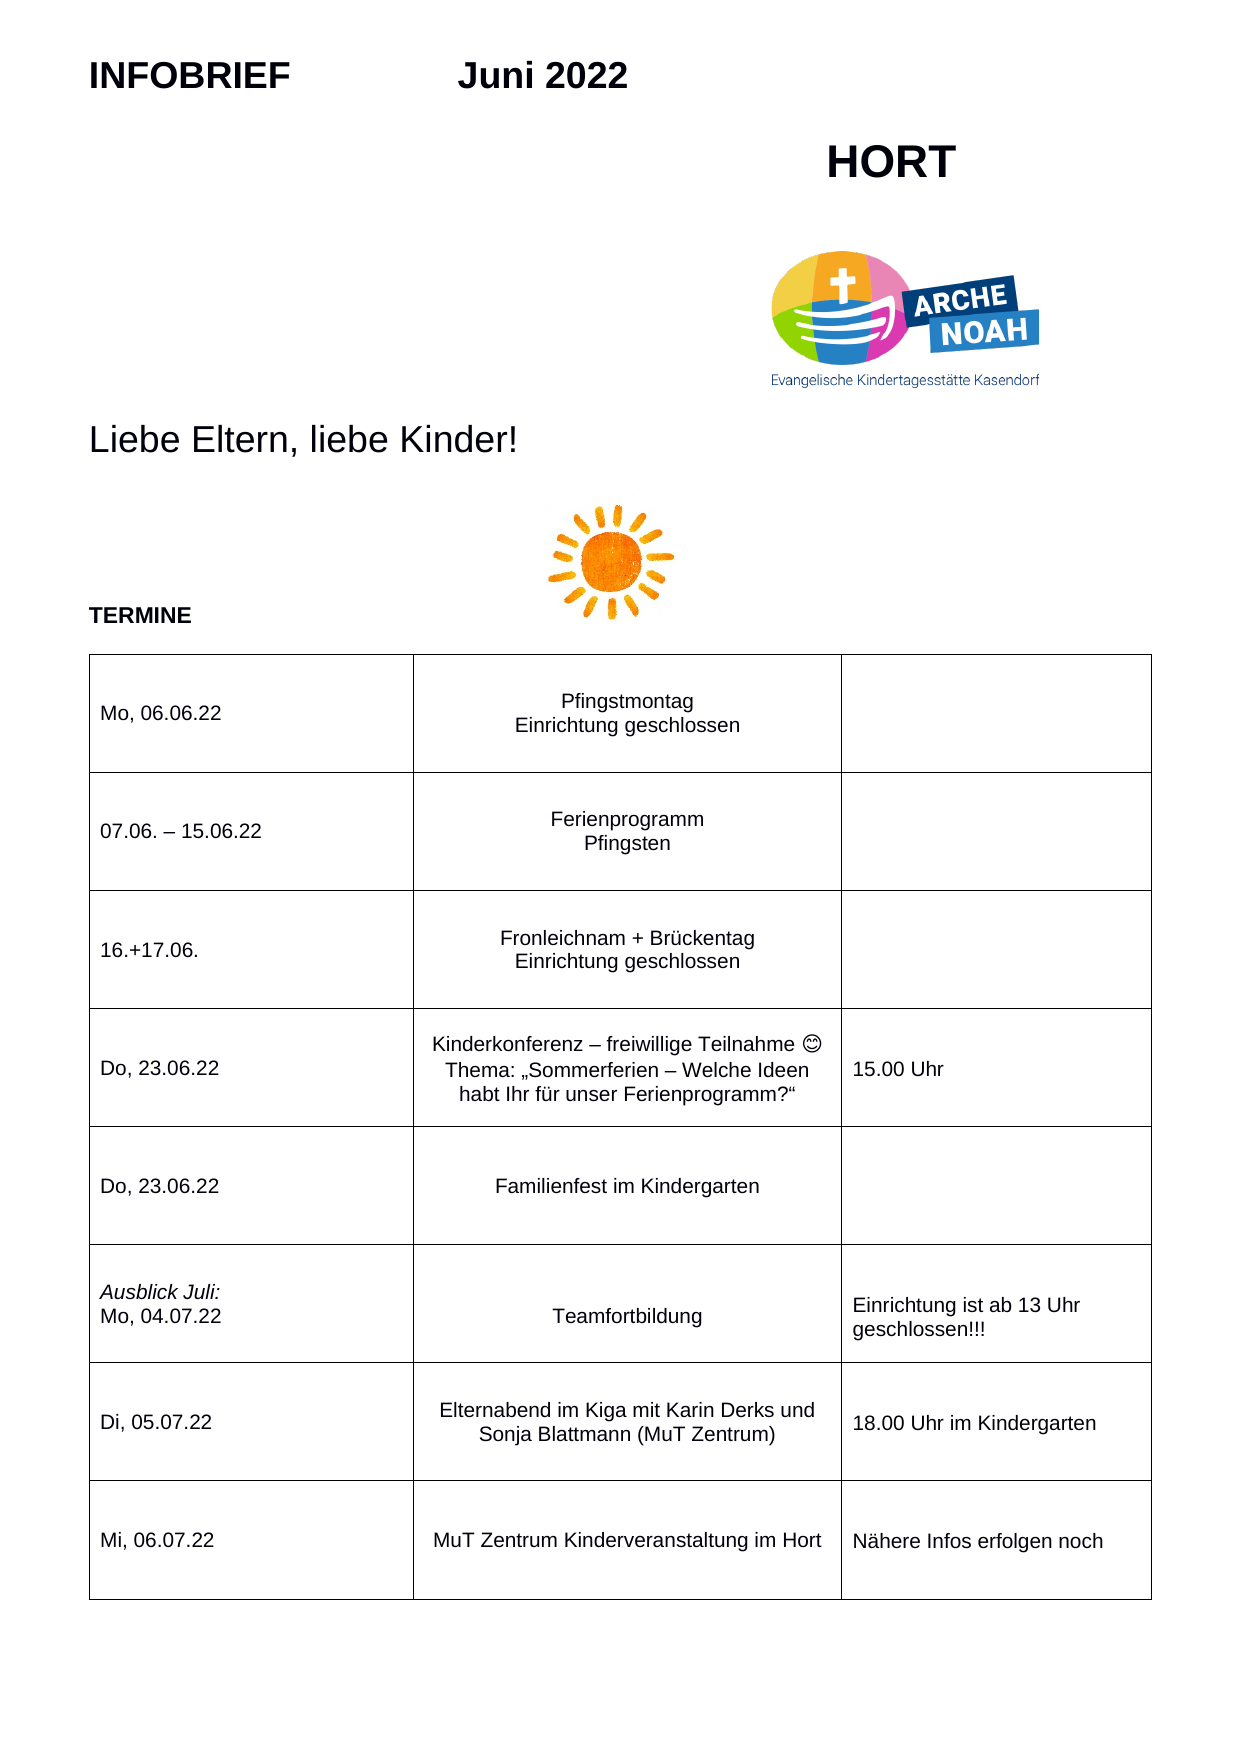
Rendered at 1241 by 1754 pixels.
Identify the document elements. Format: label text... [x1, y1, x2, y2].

text TERMINE [89, 488, 1152, 628]
table_cell Di, 05.07.22 [90, 1363, 413, 1480]
table_cell [842, 891, 1151, 1008]
table_cell Nähere Infos erfolgen noch [842, 1481, 1151, 1598]
table_cell [842, 773, 1151, 890]
text Liebe Eltern, liebe Kinder! [89, 417, 1152, 460]
table_cell Kinderkonferenz – freiwillige Teilnahme Thema: „Sommerferien – Welche Ideen habt Ihr für unser Ferienprogramm?“ [414, 1009, 841, 1126]
table_cell Teamfortbildung [414, 1245, 841, 1362]
table_cell 16.+17.06. [90, 891, 413, 1008]
table_header [842, 655, 1151, 772]
table_cell Ferienprogramm Pfingsten [414, 773, 841, 890]
table_cell Do, 23.06.22 [90, 1127, 413, 1244]
table_cell Einrichtung ist ab 13 Uhr geschlossen!!! [842, 1245, 1151, 1362]
table_cell Ausblick Juli: Mo, 04.07.22 [90, 1245, 413, 1362]
table_cell Fronleichnam + Brückentag Einrichtung geschlossen [414, 891, 841, 1008]
text INFOBRIEF Juni 2022 HORT [89, 53, 1152, 393]
picture [771, 251, 1040, 388]
table_cell [842, 1127, 1151, 1244]
table_cell 18.00 Uhr im Kindergarten [842, 1363, 1151, 1480]
table_cell MuT Zentrum Kinderveranstaltung im Hort [414, 1481, 841, 1598]
table_cell Mi, 06.07.22 [90, 1481, 413, 1598]
picture [536, 487, 686, 624]
table_header Pfingstmontag Einrichtung geschlossen [414, 655, 841, 772]
table_cell 07.06. – 15.06.22 [90, 773, 413, 890]
table_cell Do, 23.06.22 [90, 1009, 413, 1126]
table_cell Elternabend im Kiga mit Karin Derks und Sonja Blattmann (MuT Zentrum) [414, 1363, 841, 1480]
table_cell 15.00 Uhr [842, 1009, 1151, 1126]
table_header Mo, 06.06.22 [90, 655, 413, 772]
table_cell Familienfest im Kindergarten [414, 1127, 841, 1244]
